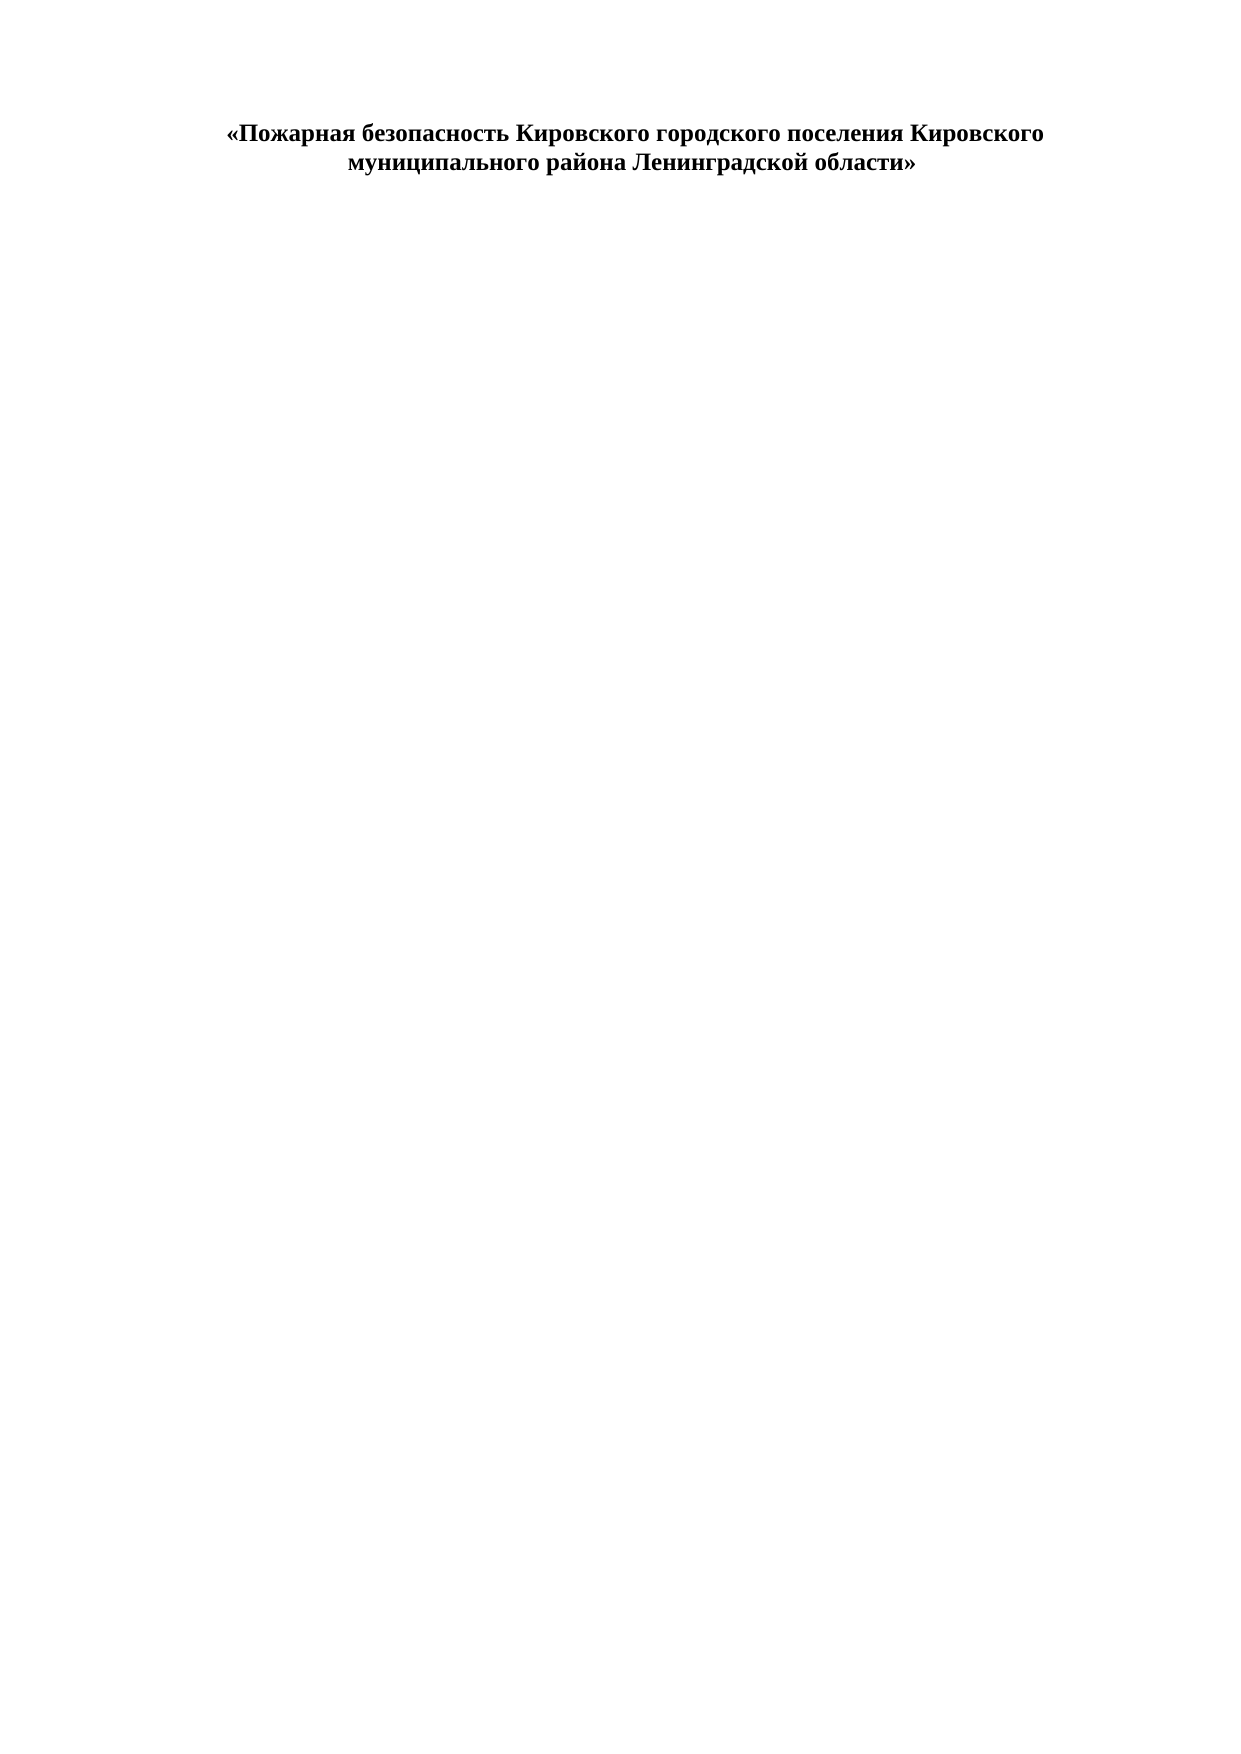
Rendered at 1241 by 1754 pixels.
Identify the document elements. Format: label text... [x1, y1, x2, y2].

text «Пожарная безопасность Кировского городского поселения Кировского муниципального района Ленинградской области» [153, 118, 1110, 176]
